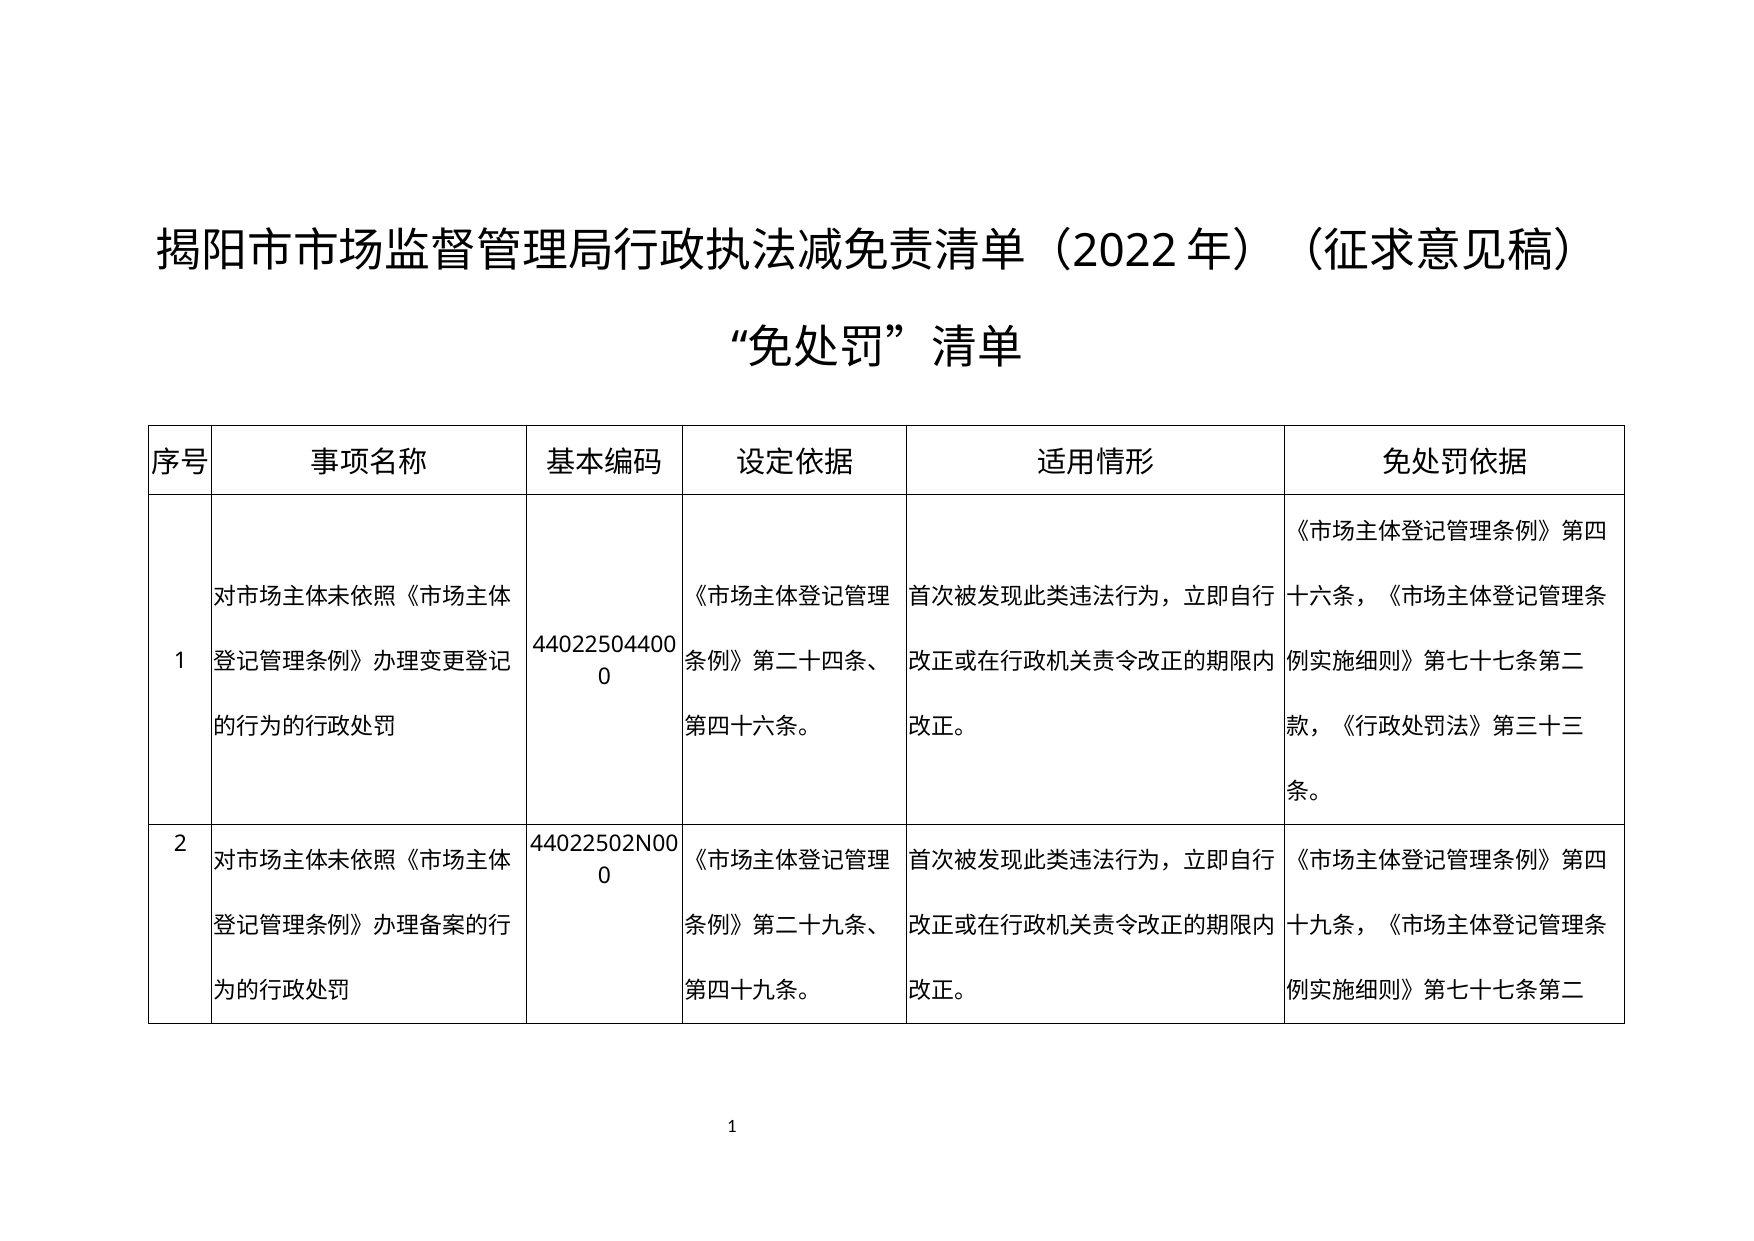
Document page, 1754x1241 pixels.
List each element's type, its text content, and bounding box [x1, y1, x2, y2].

table_header 适用情形 [907, 426, 1284, 494]
table_header 基本编码 [527, 426, 682, 494]
table_cell 1 [149, 495, 211, 823]
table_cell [212, 825, 526, 1023]
table_cell 2 [149, 825, 211, 1023]
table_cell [1285, 825, 1624, 1023]
table_cell 《市场主体登记管理条例》第二十四条、第四十六条。 [683, 495, 906, 823]
table_header 事项名称 [212, 426, 526, 494]
table_cell 440225044000 [527, 495, 682, 823]
table_header 免处罚依据 [1285, 426, 1624, 494]
table_cell 首次被发现此类违法行为，立即自行改正或在行政机关责令改正的期限内改正。 [907, 495, 1284, 823]
table_cell 对市场主体未依照《市场主体登记管理条例》办理变更登记的行为的行政处罚 [212, 495, 526, 823]
text 揭阳市市场监督管理局行政执法减免责清单（2022年）（征求意见稿） [150, 198, 1604, 295]
table_header 设定依据 [683, 426, 906, 494]
text “免处罚”清单 [150, 295, 1604, 393]
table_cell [907, 825, 1284, 1023]
table_header 序号 [149, 426, 211, 494]
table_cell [683, 825, 906, 1023]
table_cell 《市场主体登记管理条例》第四十六条，《市场主体登记管理条例实施细则》第七十七条第二款，《行政处罚法》第三十三条。 [1285, 495, 1624, 823]
table_cell 44022502N000 [527, 825, 682, 1023]
